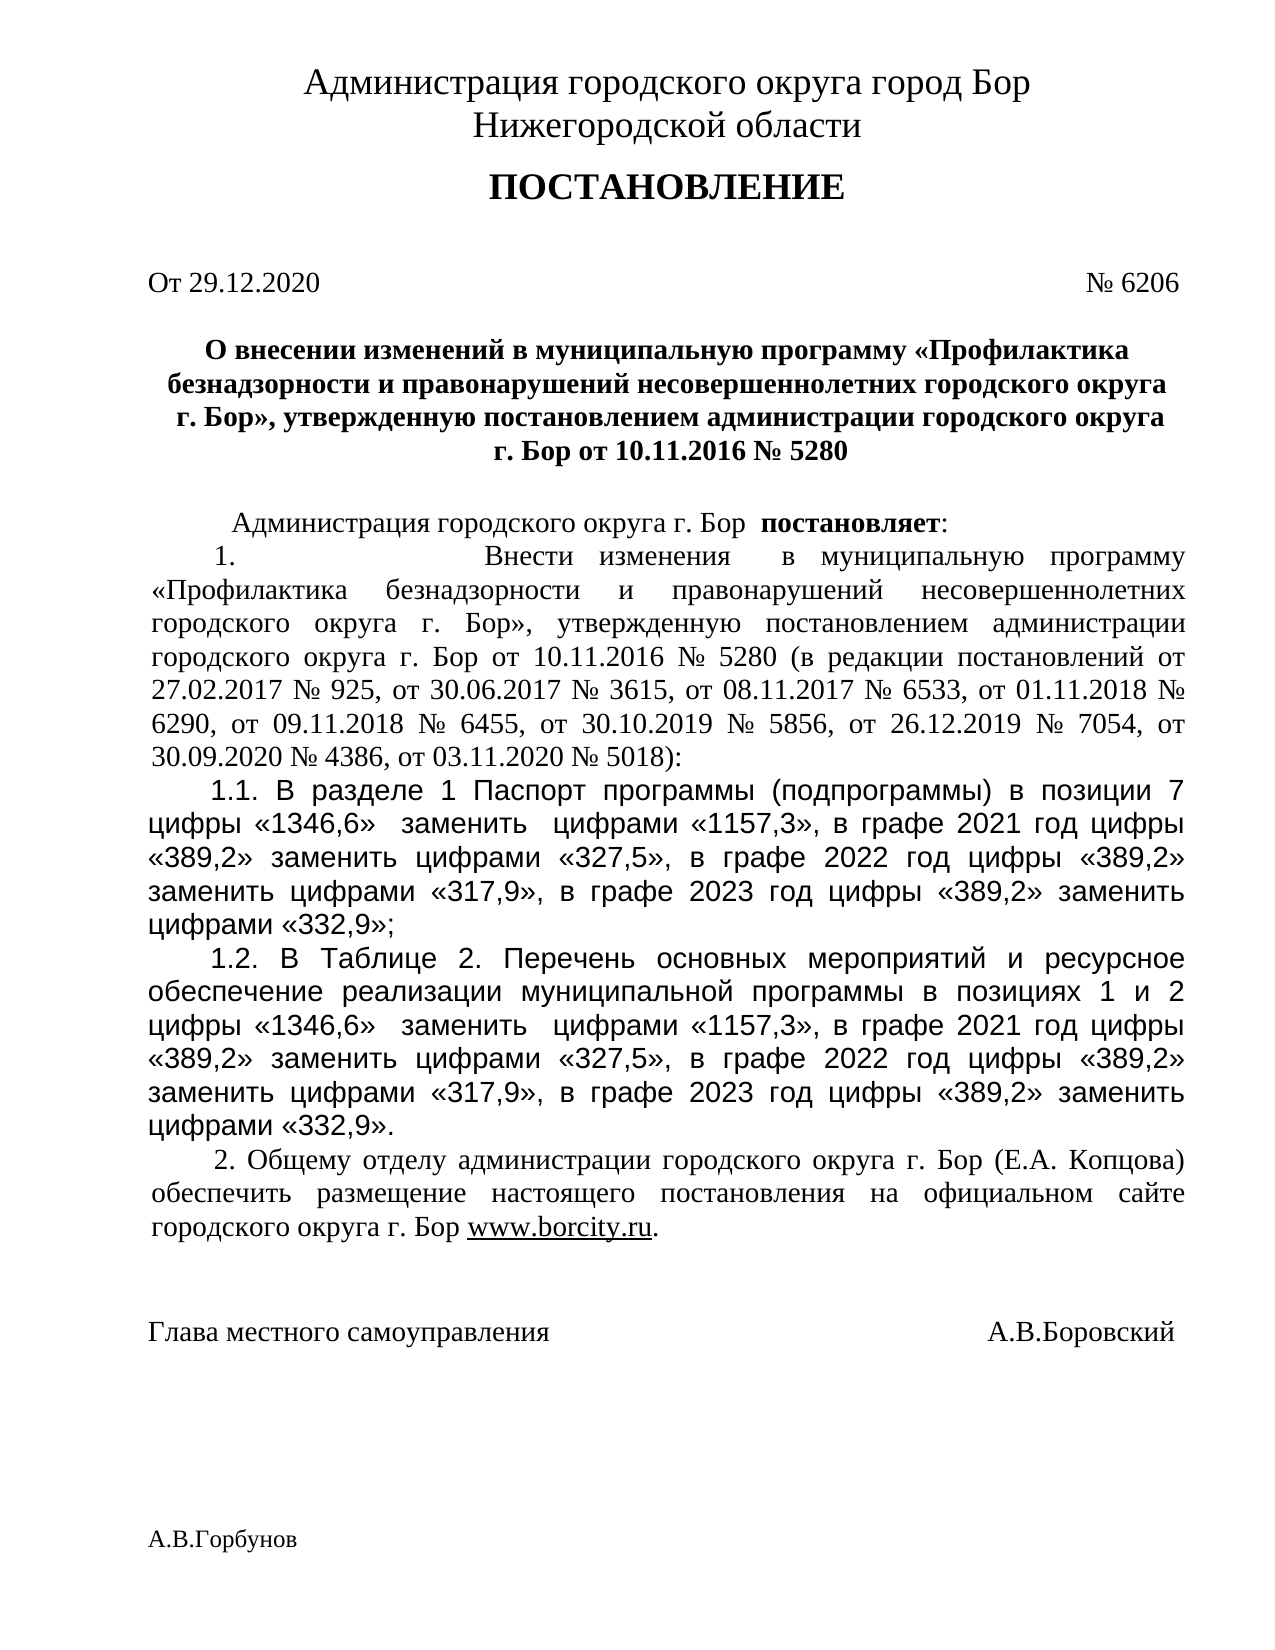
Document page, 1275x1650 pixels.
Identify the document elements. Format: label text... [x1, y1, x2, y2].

text г. Бор», утвержденную постановлением администрации городского округа [148, 399, 1186, 433]
list Внести изменения в муниципальную программу «Профилактика безнадзорности и правонарушений несовершеннолетних городского округа г. Бор», утвержденную постановлением администрации городского округа г. Бор от 10.11.2016 № 5280 (в редакции постановлений от 27.02.2017 № 925, от 30.06.2017 № 3615, от 08.11.2017 № 6533, от 01.11.2018 № 6290, от 09.11.2018 № 6455, от 30.10.2019 № 5856, от 26.12.2019 № 7054, от 30.09.2020 № 4386, от 03.11.2020 № 5018): [151, 538, 1186, 773]
text Глава местного самоуправления А.В.Боровский [148, 1314, 1186, 1348]
title 1.1. В разделе 1 Паспорт программы (подпрограммы) в позиции 7 цифры «1346,6» заменить цифрами «1157,3», в графе 2021 год цифры «389,2» заменить цифрами «327,5», в графе 2022 год цифры «389,2» заменить цифрами «317,9», в графе 2023 год цифры «389,2» заменить цифрами «332,9»; [148, 773, 1186, 941]
text Администрация городского округа город Бор [148, 59, 1186, 102]
text Администрация городского округа г. Бор постановляет: [148, 505, 1186, 538]
text О внесении изменений в муниципальную программу «Профилактика безнадзорности и правонарушений несовершеннолетних городского округа [148, 332, 1186, 399]
text Нижегородской области [148, 102, 1186, 145]
text г. Бор от 10.11.2016 № 5280 [148, 433, 1186, 466]
text ПОСТАНОВЛЕНИЕ [148, 164, 1186, 208]
text А.В.Горбунов [148, 1524, 1186, 1552]
text От 29.12.2020 № 6206 [148, 265, 1186, 299]
text 2. Общему отделу администрации городского округа г. Бор (Е.А. Копцова) обеспечить размещение настоящего постановления на официальном сайте городского округа г. Бор www.borcity.ru. [151, 1142, 1186, 1243]
title 1.2. В Таблице 2. Перечень основных мероприятий и ресурсное обеспечение реализации муниципальной программы в позициях 1 и 2 цифры «1346,6» заменить цифрами «1157,3», в графе 2021 год цифры «389,2» заменить цифрами «327,5», в графе 2022 год цифры «389,2» заменить цифрами «317,9», в графе 2023 год цифры «389,2» заменить цифрами «332,9». [148, 941, 1186, 1142]
